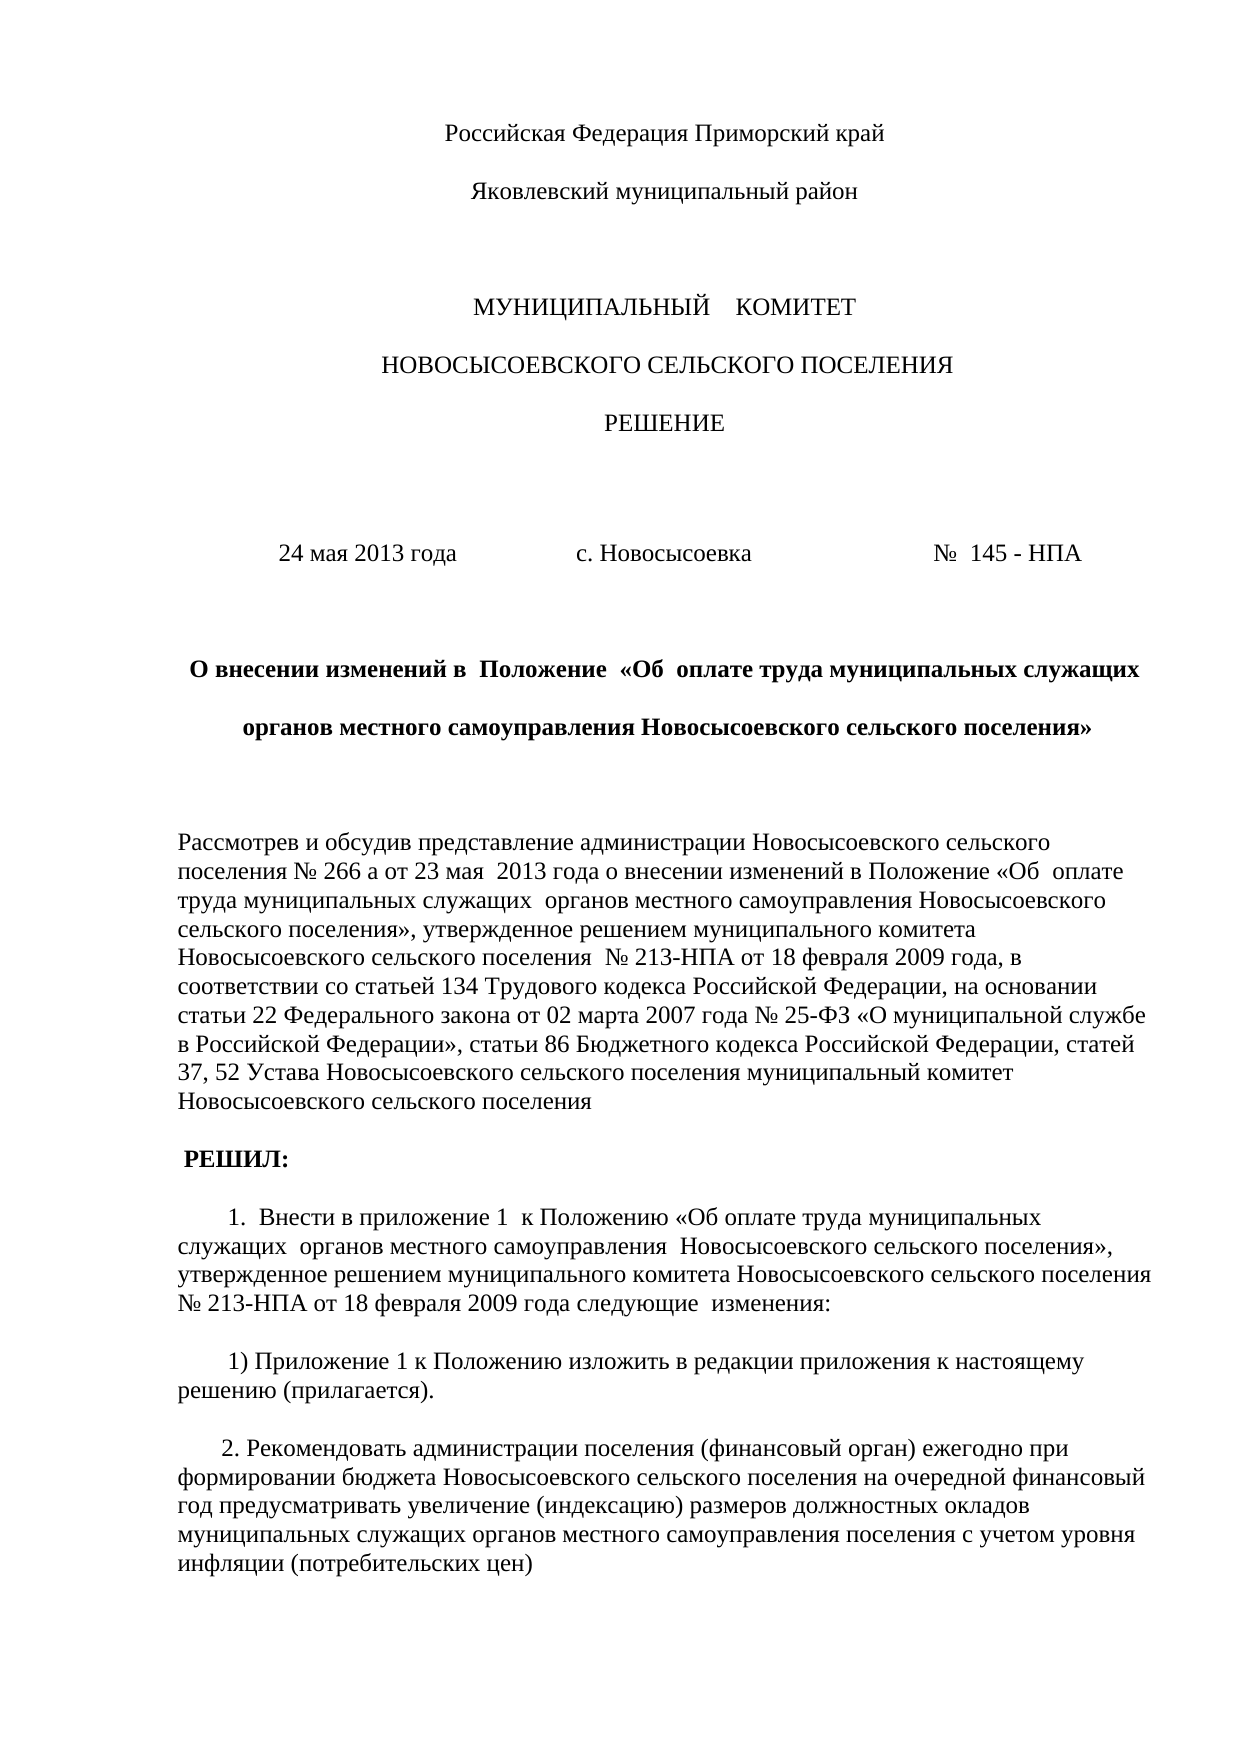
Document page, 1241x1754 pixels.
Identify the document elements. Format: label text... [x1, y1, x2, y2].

text О внесении изменений в Положение «Об оплате труда муниципальных служащих [177, 654, 1152, 682]
text Яковлевский муниципальный район [177, 176, 1152, 205]
text 24 мая 2013 года с. Новосысоевка № 145 - НПА [177, 538, 1152, 567]
text 2. Рекомендовать администрации поселения (финансовый орган) ежегодно при формировании бюджета Новосысоевского сельского поселения на очередной финансовый год предусматривать увеличение (индексацию) размеров должностных окладов муниципальных служащих органов местного самоуправления поселения с учетом уровня инфляции (потребительских цен) [177, 1433, 1152, 1577]
text МУНИЦИПАЛЬНЫЙ КОМИТЕТ [177, 292, 1152, 321]
text НОВОСЫСОЕВСКОГО СЕЛЬСКОГО ПОСЕЛЕНИЯ [177, 350, 1152, 378]
text Российская Федерация Приморский край [177, 118, 1152, 147]
text органов местного самоуправления Новосысоевского сельского поселения» [177, 712, 1152, 740]
text РЕШИЛ: [177, 1144, 1152, 1173]
text Рассмотрев и обсудив представление администрации Новосысоевского сельского поселения № 266 а от 23 мая 2013 года о внесении изменений в Положение «Об оплате труда муниципальных служащих органов местного самоуправления Новосысоевского сельского поселения», утвержденное решением муниципального комитета Новосысоевского сельского поселения № 213-НПА от 18 февраля 2009 года, в соответствии со статьей 134 Трудового кодекса Российской Федерации, на основании статьи 22 Федерального закона от 02 марта 2007 года № 25-ФЗ «О муниципальной службе в Российской Федерации», статьи 86 Бюджетного кодекса Российской Федерации, статей 37, 52 Устава Новосысоевского сельского поселения муниципальный комитет Новосысоевского сельского поселения [177, 827, 1152, 1115]
text РЕШЕНИЕ [177, 408, 1152, 436]
text 1. Внести в приложение 1 к Положению «Об оплате труда муниципальных служащих органов местного самоуправления Новосысоевского сельского поселения», утвержденное решением муниципального комитета Новосысоевского сельского поселения № 213-НПА от 18 февраля 2009 года следующие изменения: [177, 1202, 1152, 1317]
text 1) Приложение 1 к Положению изложить в редакции приложения к настоящему решению (прилагается). [177, 1346, 1152, 1404]
